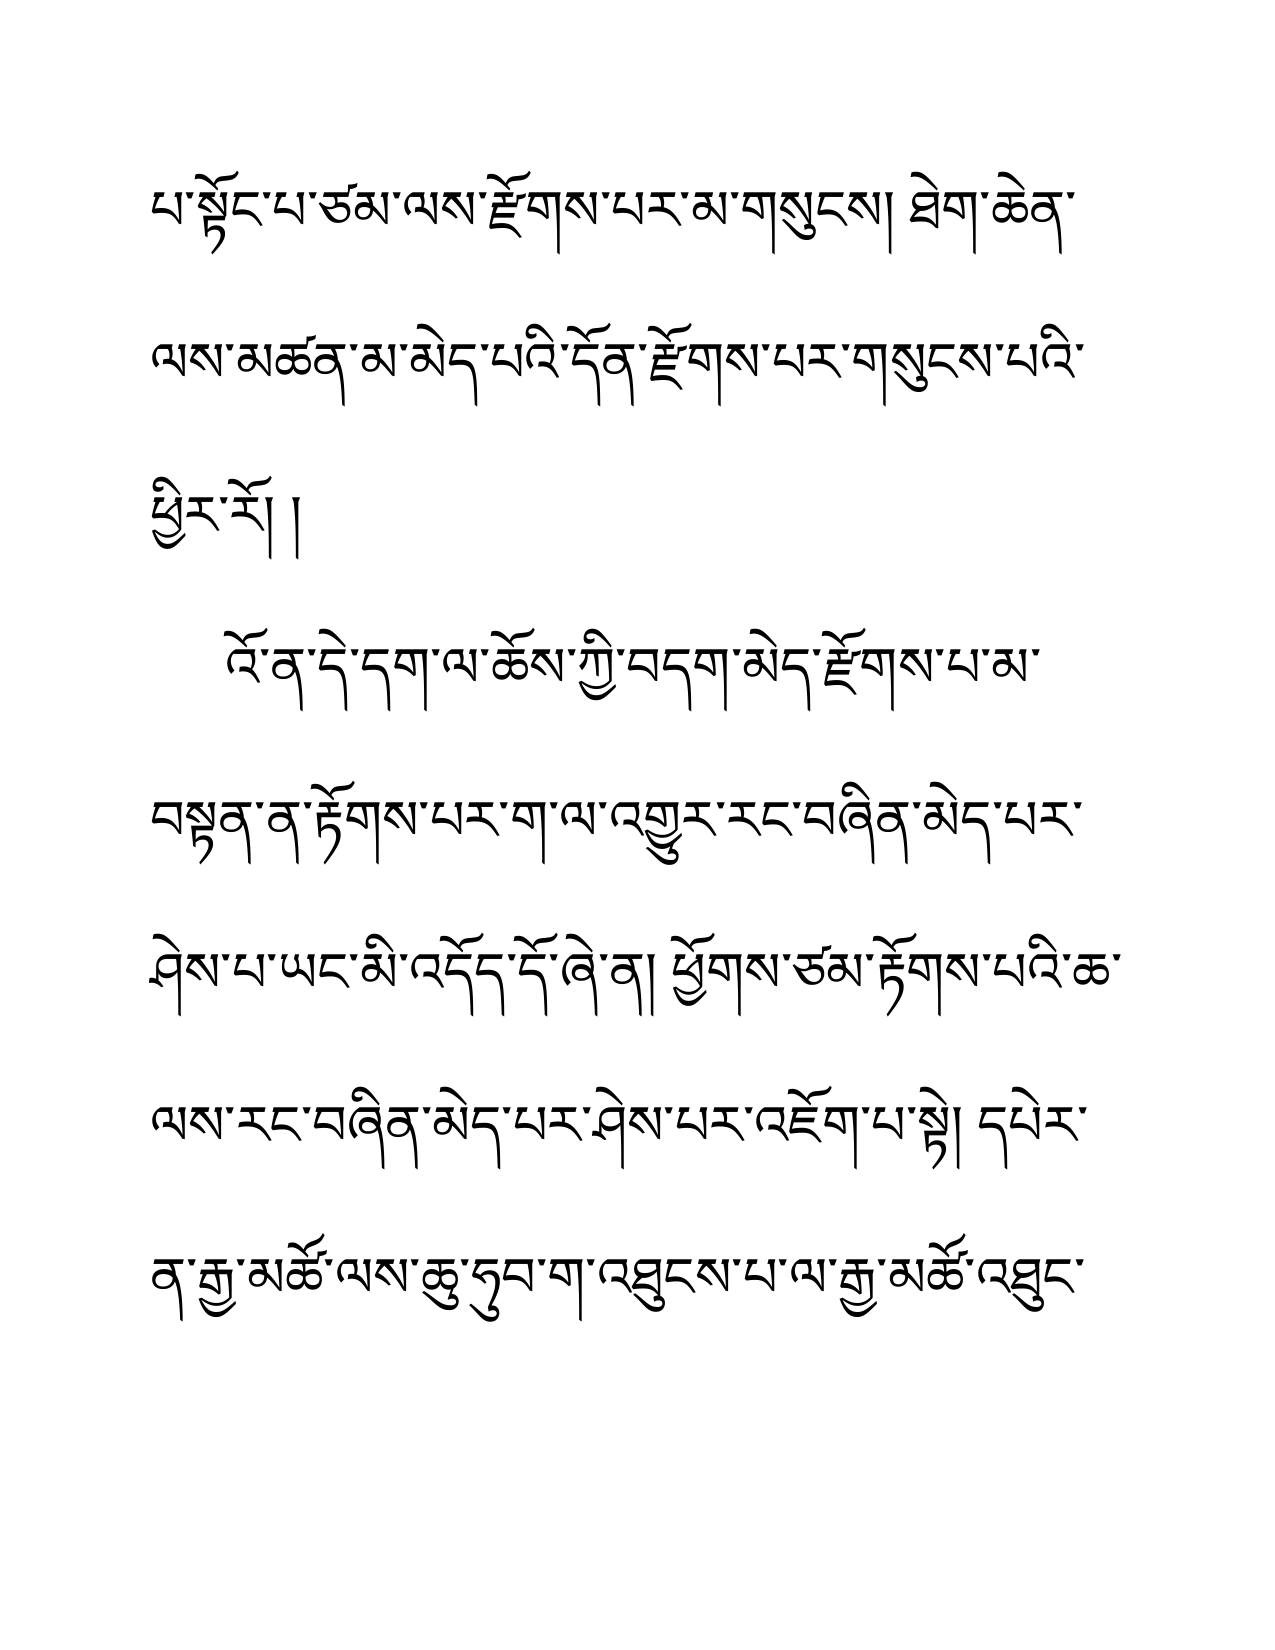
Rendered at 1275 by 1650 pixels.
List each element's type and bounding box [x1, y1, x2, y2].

text [150, 607, 1125, 1370]
text [150, 150, 1125, 607]
